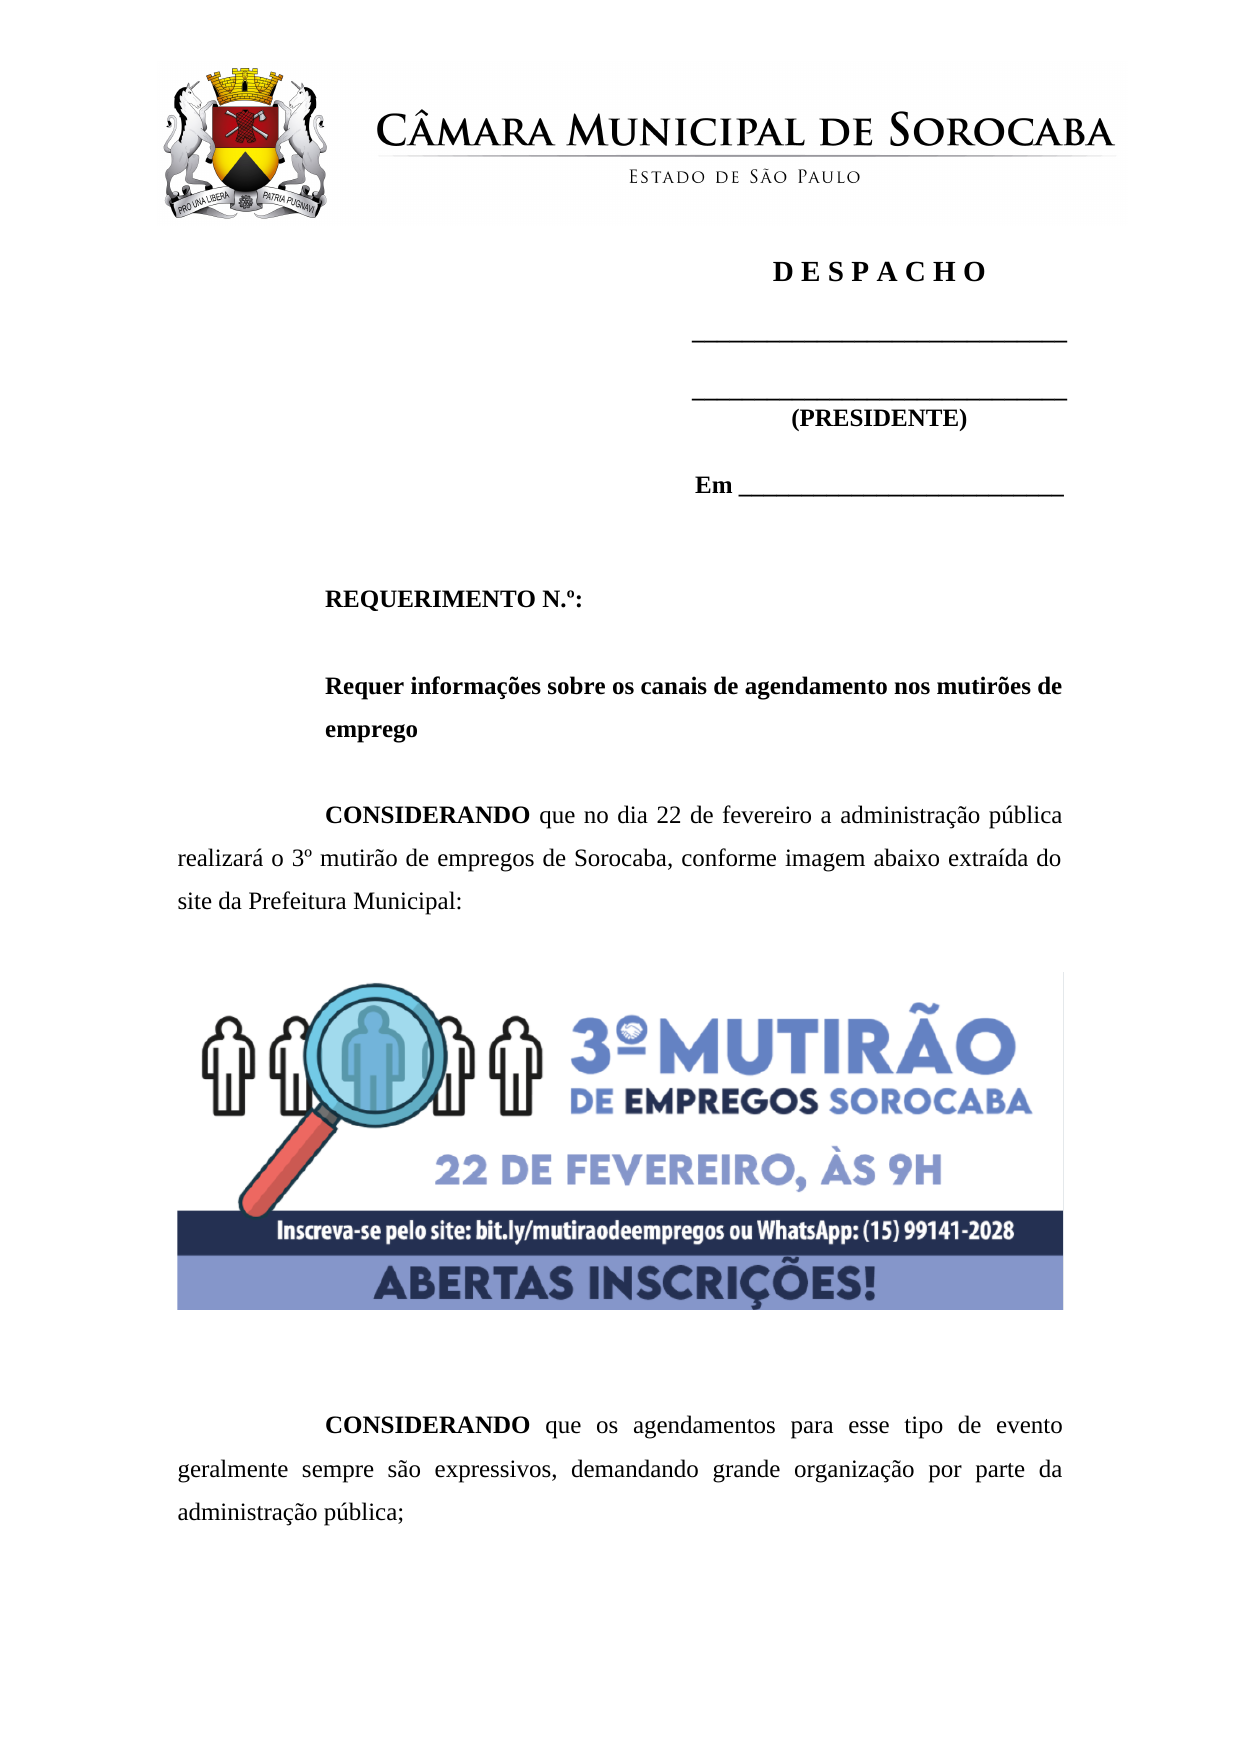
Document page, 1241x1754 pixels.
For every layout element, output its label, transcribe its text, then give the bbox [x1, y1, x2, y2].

picture [157, 61, 1128, 226]
text Requer informações sobre os canais de agendamento nos mutirões de emprego [325, 671, 1063, 743]
picture [177, 972, 1064, 1310]
text REQUERIMENTO N.º: [177, 584, 1063, 613]
text CONSIDERANDO que no dia 22 de fevereiro a administração pública realizará o 3º mutirão de empregos de Sorocaba, conforme imagem abaixo extraída do site da Prefeitura Municipal: [177, 800, 1063, 915]
text CONSIDERANDO que os agendamentos para esse tipo de evento geralmente sempre são expressivos, demandando grande organização por parte da administração pública; [177, 1411, 1063, 1526]
